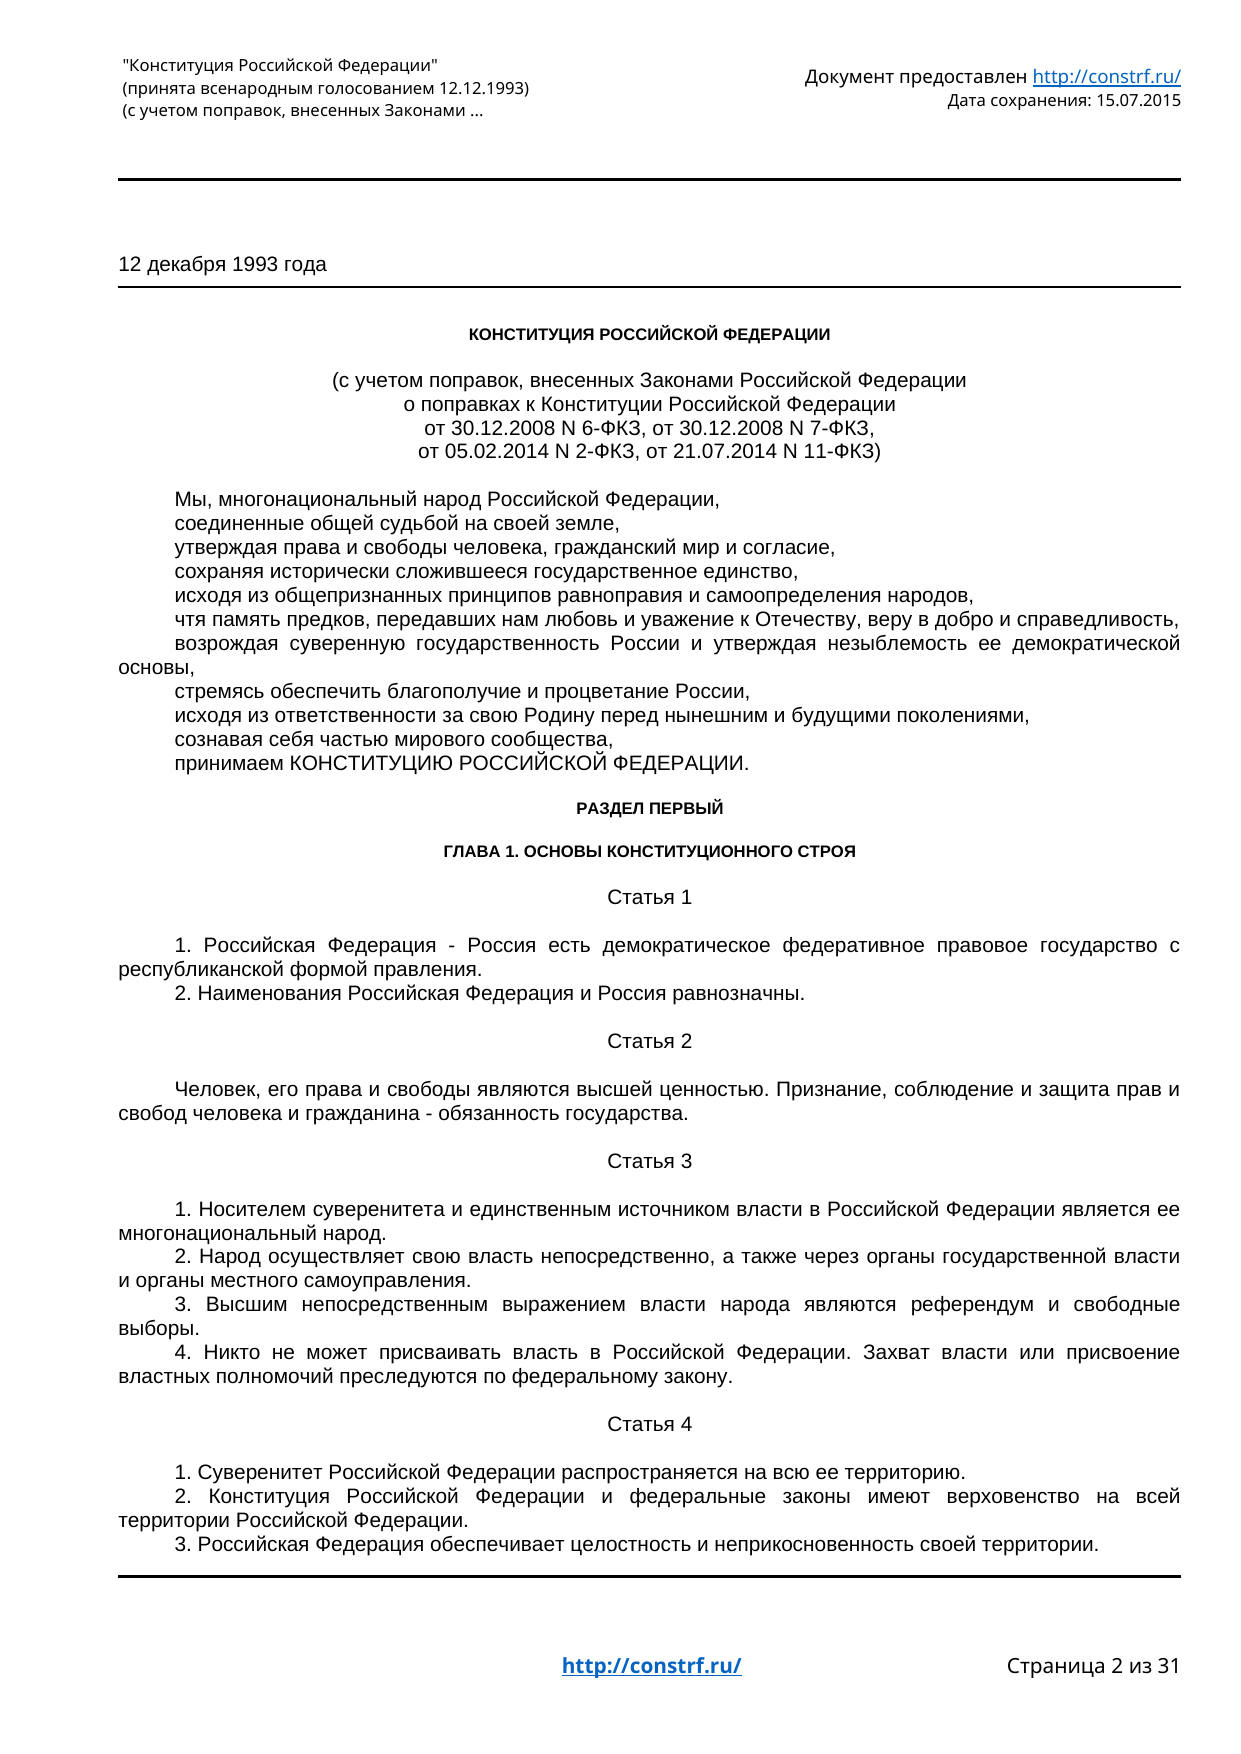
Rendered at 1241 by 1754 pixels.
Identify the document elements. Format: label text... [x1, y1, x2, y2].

text сознавая себя частью мирового сообщества, [118, 727, 1181, 751]
text (с учетом поправок, внесенных Законами Российской Федерации [118, 367, 1181, 391]
text Статья 4 [118, 1412, 1181, 1436]
text 4. Никто не может присваивать власть в Российской Федерации. Захват власти или присвоение властных полномочий преследуются по федеральному закону. [118, 1340, 1181, 1388]
text от 05.02.2014 N 2-ФКЗ, от 21.07.2014 N 11-ФКЗ) [118, 439, 1181, 463]
text 1. Суверенитет Российской Федерации распространяется на всю ее территорию. [118, 1460, 1181, 1484]
text 12 декабря 1993 года [118, 252, 1181, 276]
text РАЗДЕЛ ПЕРВЫЙ [118, 799, 1181, 818]
text стремясь обеспечить благополучие и процветание России, [118, 679, 1181, 703]
text Человек, его права и свободы являются высшей ценностью. Признание, соблюдение и защита прав и свобод человека и гражданина - обязанность государства. [118, 1077, 1181, 1124]
text 2. Наименования Российская Федерация и Россия равнозначны. [118, 981, 1181, 1005]
text исходя из общепризнанных принципов равноправия и самоопределения народов, [118, 583, 1181, 607]
text Статья 2 [118, 1029, 1181, 1053]
text 2. Конституция Российской Федерации и федеральные законы имеют верховенство на всей территории Российской Федерации. [118, 1484, 1181, 1532]
text возрождая суверенную государственность России и утверждая незыблемость ее демократической основы, [118, 631, 1181, 679]
text 1. Российская Федерация - Россия есть демократическое федеративное правовое государство с республиканской формой правления. [118, 933, 1181, 981]
text 3. Высшим непосредственным выражением власти народа являются референдум и свободные выборы. [118, 1292, 1181, 1340]
text от 30.12.2008 N 6-ФКЗ, от 30.12.2008 N 7-ФКЗ, [118, 415, 1181, 439]
text 2. Народ осуществляет свою власть непосредственно, а также через органы государственной власти и органы местного самоуправления. [118, 1244, 1181, 1292]
text утверждая права и свободы человека, гражданский мир и согласие, [118, 535, 1181, 559]
text исходя из ответственности за свою Родину перед нынешним и будущими поколениями, [118, 703, 1181, 727]
text 1. Носителем суверенитета и единственным источником власти в Российской Федерации является ее многонациональный народ. [118, 1196, 1181, 1244]
text 3. Российская Федерация обеспечивает целостность и неприкосновенность своей территории. [118, 1532, 1181, 1556]
text принимаем КОНСТИТУЦИЮ РОССИЙСКОЙ ФЕДЕРАЦИИ. [118, 751, 1181, 775]
text сохраняя исторически сложившееся государственное единство, [118, 559, 1181, 583]
text чтя память предков, передавших нам любовь и уважение к Отечеству, веру в добро и справедливость, [118, 607, 1181, 631]
text соединенные общей судьбой на своей земле, [118, 511, 1181, 535]
text Мы, многонациональный народ Российской Федерации, [118, 487, 1181, 511]
text Статья 3 [118, 1148, 1181, 1172]
text Статья 1 [118, 885, 1181, 909]
text ГЛАВА 1. ОСНОВЫ КОНСТИТУЦИОННОГО СТРОЯ [118, 842, 1181, 861]
text о поправках к Конституции Российской Федерации [118, 391, 1181, 415]
text КОНСТИТУЦИЯ РОССИЙСКОЙ ФЕДЕРАЦИИ [118, 324, 1181, 343]
